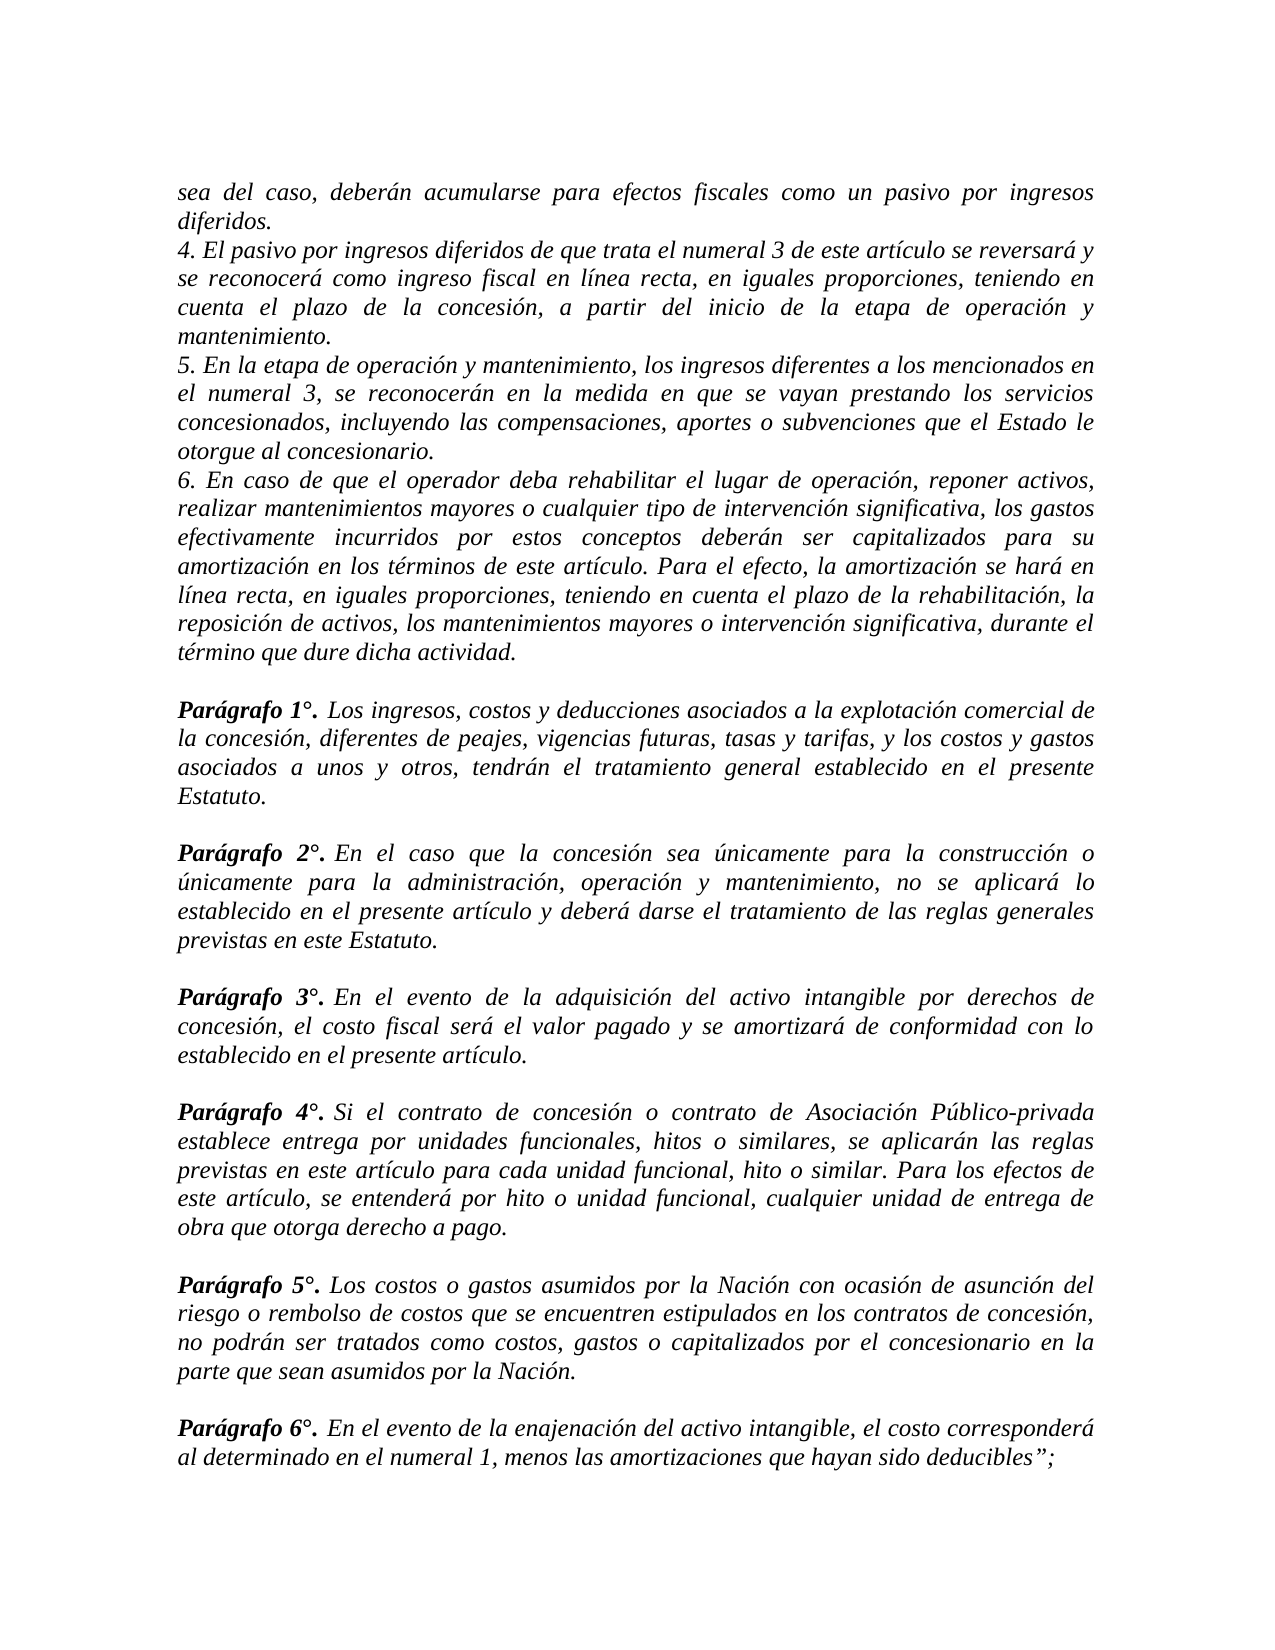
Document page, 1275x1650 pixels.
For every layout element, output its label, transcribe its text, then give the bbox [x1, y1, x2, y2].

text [177, 177, 1098, 235]
text Parágrafo 1°. Los ingresos, costos y deducciones asociados a la explotación comercial de la concesión, diferentes de peajes, vigencias futuras, tasas y tarifas, y los costos y gastos asociados a unos y otros, tendrán el tratamiento general establecido en el presente Estatuto. [177, 695, 1098, 810]
text Parágrafo 4°. Si el contrato de concesión o contrato de Asociación Público-privada establece entrega por unidades funcionales, hitos o similares, se aplicarán las reglas previstas en este artículo para cada unidad funcional, hito o similar. Para los efectos de este artículo, se entenderá por hito o unidad funcional, cualquier unidad de entrega de obra que otorga derecho a pago. [177, 1097, 1098, 1241]
text Parágrafo 5°. Los costos o gastos asumidos por la Nación con ocasión de asunción del riesgo o rembolso de costos que se encuentren estipulados en los contratos de concesión, no podrán ser tratados como costos, gastos o capitalizados por el concesionario en la parte que sean asumidos por la Nación. [177, 1270, 1098, 1385]
text 5. En la etapa de operación y mantenimiento, los ingresos diferentes a los mencionados en el numeral 3, se reconocerán en la medida en que se vayan prestando los servicios concesionados, incluyendo las compensaciones, aportes o subvenciones que el Estado le otorgue al concesionario. [177, 350, 1098, 465]
text 6. En caso de que el operador deba rehabilitar el lugar de operación, reponer activos, realizar mantenimientos mayores o cualquier tipo de intervención significativa, los gastos efectivamente incurridos por estos conceptos deberán ser capitalizados para su amortización en los términos de este artículo. Para el efecto, la amortización se hará en línea recta, en iguales proporciones, teniendo en cuenta el plazo de la rehabilitación, la reposición de activos, los mantenimientos mayores o intervención significativa, durante el término que dure dicha actividad. [177, 465, 1098, 666]
text 4. El pasivo por ingresos diferidos de que trata el numeral 3 de este artículo se reversará y se reconocerá como ingreso fiscal en línea recta, en iguales proporciones, teniendo en cuenta el plazo de la concesión, a partir del inicio de la etapa de operación y mantenimiento. [177, 235, 1098, 350]
text Parágrafo 6°. En el evento de la enajenación del activo intangible, el costo corresponderá al determinado en el numeral 1, menos las amortizaciones que hayan sido deducibles”; [177, 1413, 1098, 1471]
text Parágrafo 2°. En el caso que la concesión sea únicamente para la construcción o únicamente para la administración, operación y mantenimiento, no se aplicará lo establecido en el presente artículo y deberá darse el tratamiento de las reglas generales previstas en este Estatuto. [177, 838, 1098, 953]
text Parágrafo 3°. En el evento de la adquisición del activo intangible por derechos de concesión, el costo fiscal será el valor pagado y se amortizará de conformidad con lo establecido en el presente artículo. [177, 982, 1098, 1068]
